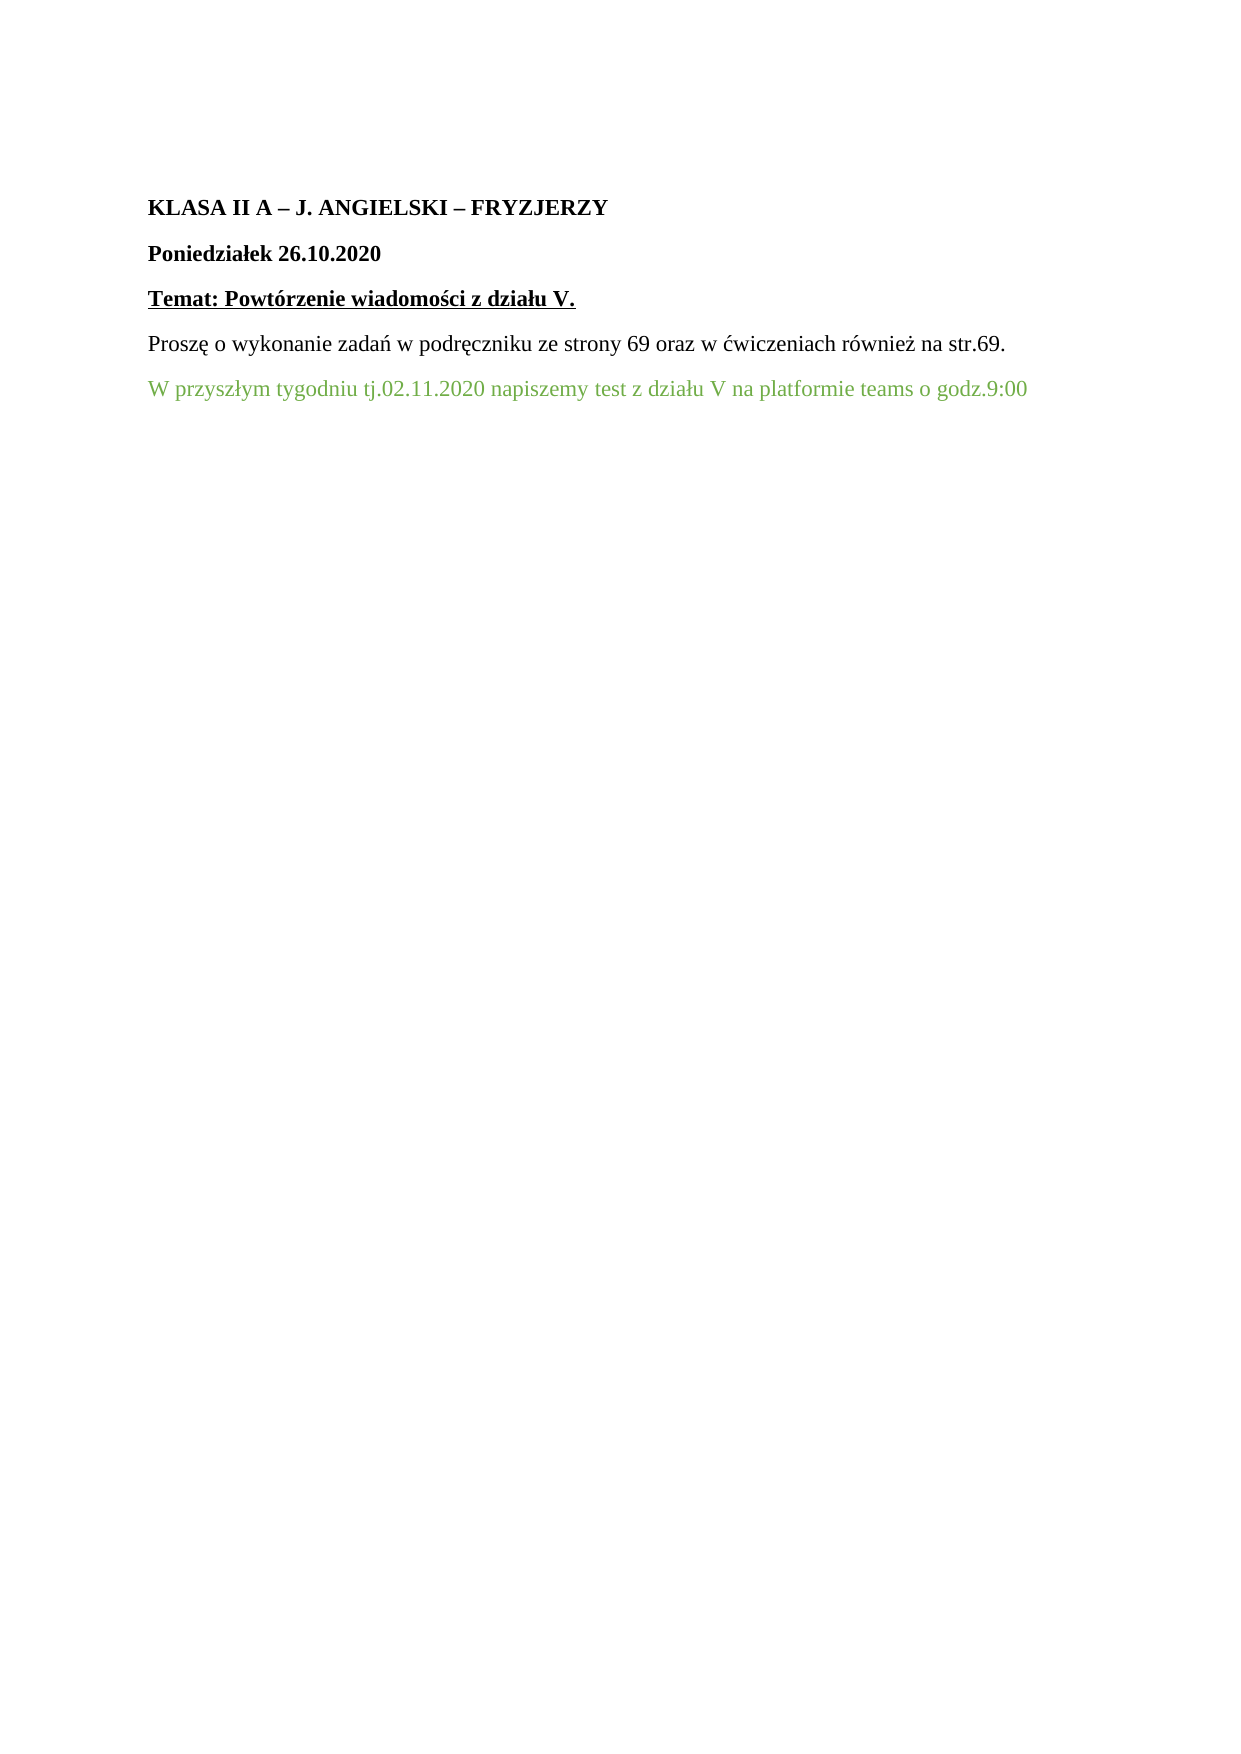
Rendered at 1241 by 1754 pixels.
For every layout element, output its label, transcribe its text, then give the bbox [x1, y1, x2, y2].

text W przyszłym tygodniu tj.02.11.2020 napiszemy test z działu V na platformie teams o godz.9:00 [148, 375, 1093, 401]
text Proszę o wykonanie zadań w podręczniku ze strony 69 oraz w ćwiczeniach również na str.69. [148, 330, 1093, 356]
text Poniedziałek 26.10.2020 [148, 239, 1093, 266]
text Temat: Powtórzenie wiadomości z działu V. [148, 285, 1093, 311]
text KLASA II A – J. ANGIELSKI – FRYZJERZY [148, 194, 1093, 221]
